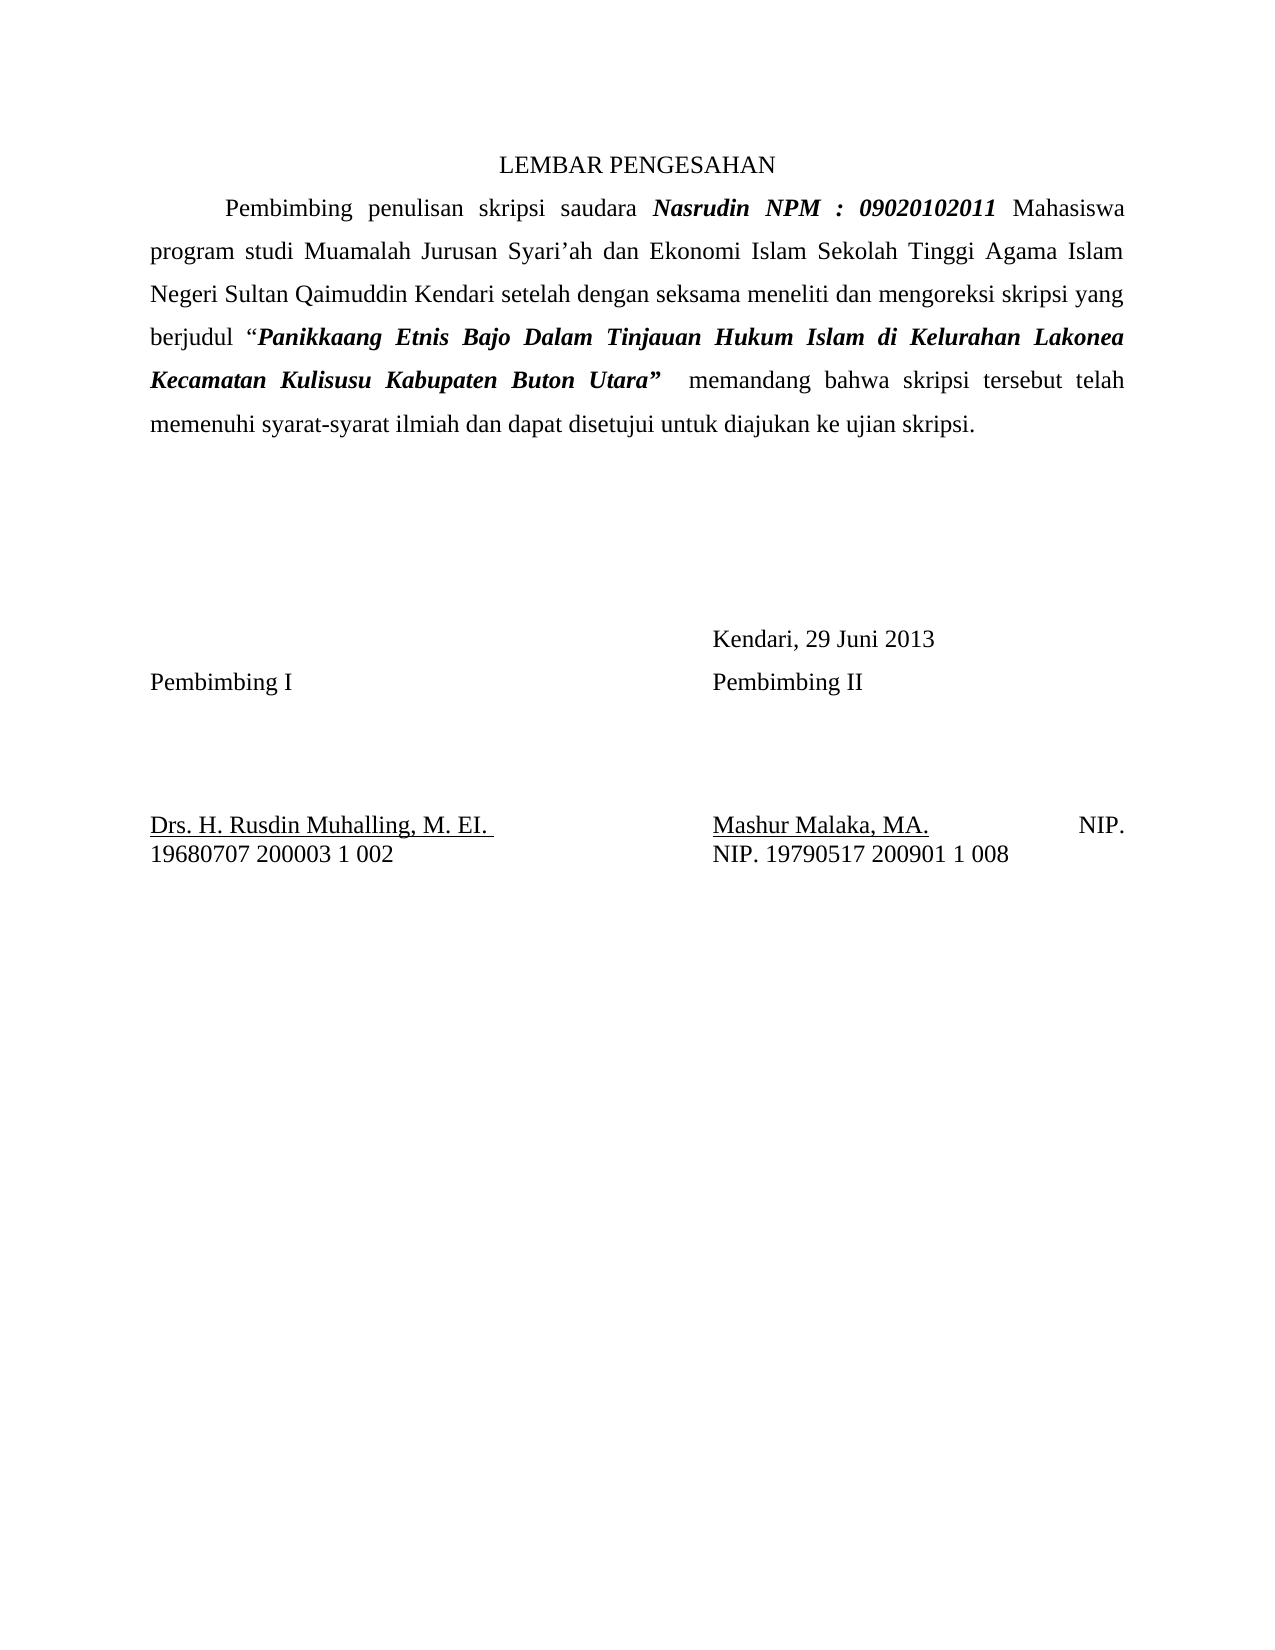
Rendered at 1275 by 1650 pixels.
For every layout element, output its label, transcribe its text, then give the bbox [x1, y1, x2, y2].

text Drs. H. Rusdin Muhalling, M. EI. Mashur Malaka, MA. NIP. 19680707 200003 1 002 NIP. 19790517 200901 1 008 [150, 811, 1125, 868]
text Pembimbing penulisan skripsi saudara Nasrudin NPM : 09020102011 Mahasiswa program studi Muamalah Jurusan Syari’ah dan Ekonomi Islam Sekolah Tinggi Agama Islam Negeri Sultan Qaimuddin Kendari setelah dengan seksama meneliti dan mengoreksi skripsi yang berjudul “Panikkaang Etnis Bajo Dalam Tinjauan Hukum Islam di Kelurahan Lakonea Kecamatan Kulisusu Kabupaten Buton Utara” memandang bahwa skripsi tersebut telah memenuhi syarat-syarat ilmiah dan dapat disetujui untuk diajukan ke ujian skripsi. [150, 193, 1125, 437]
text Pembimbing I Pembimbing II [150, 667, 1125, 696]
text LEMBAR PENGESAHAN [150, 150, 1125, 179]
text Kendari, 29 Juni 2013 [150, 624, 1125, 653]
